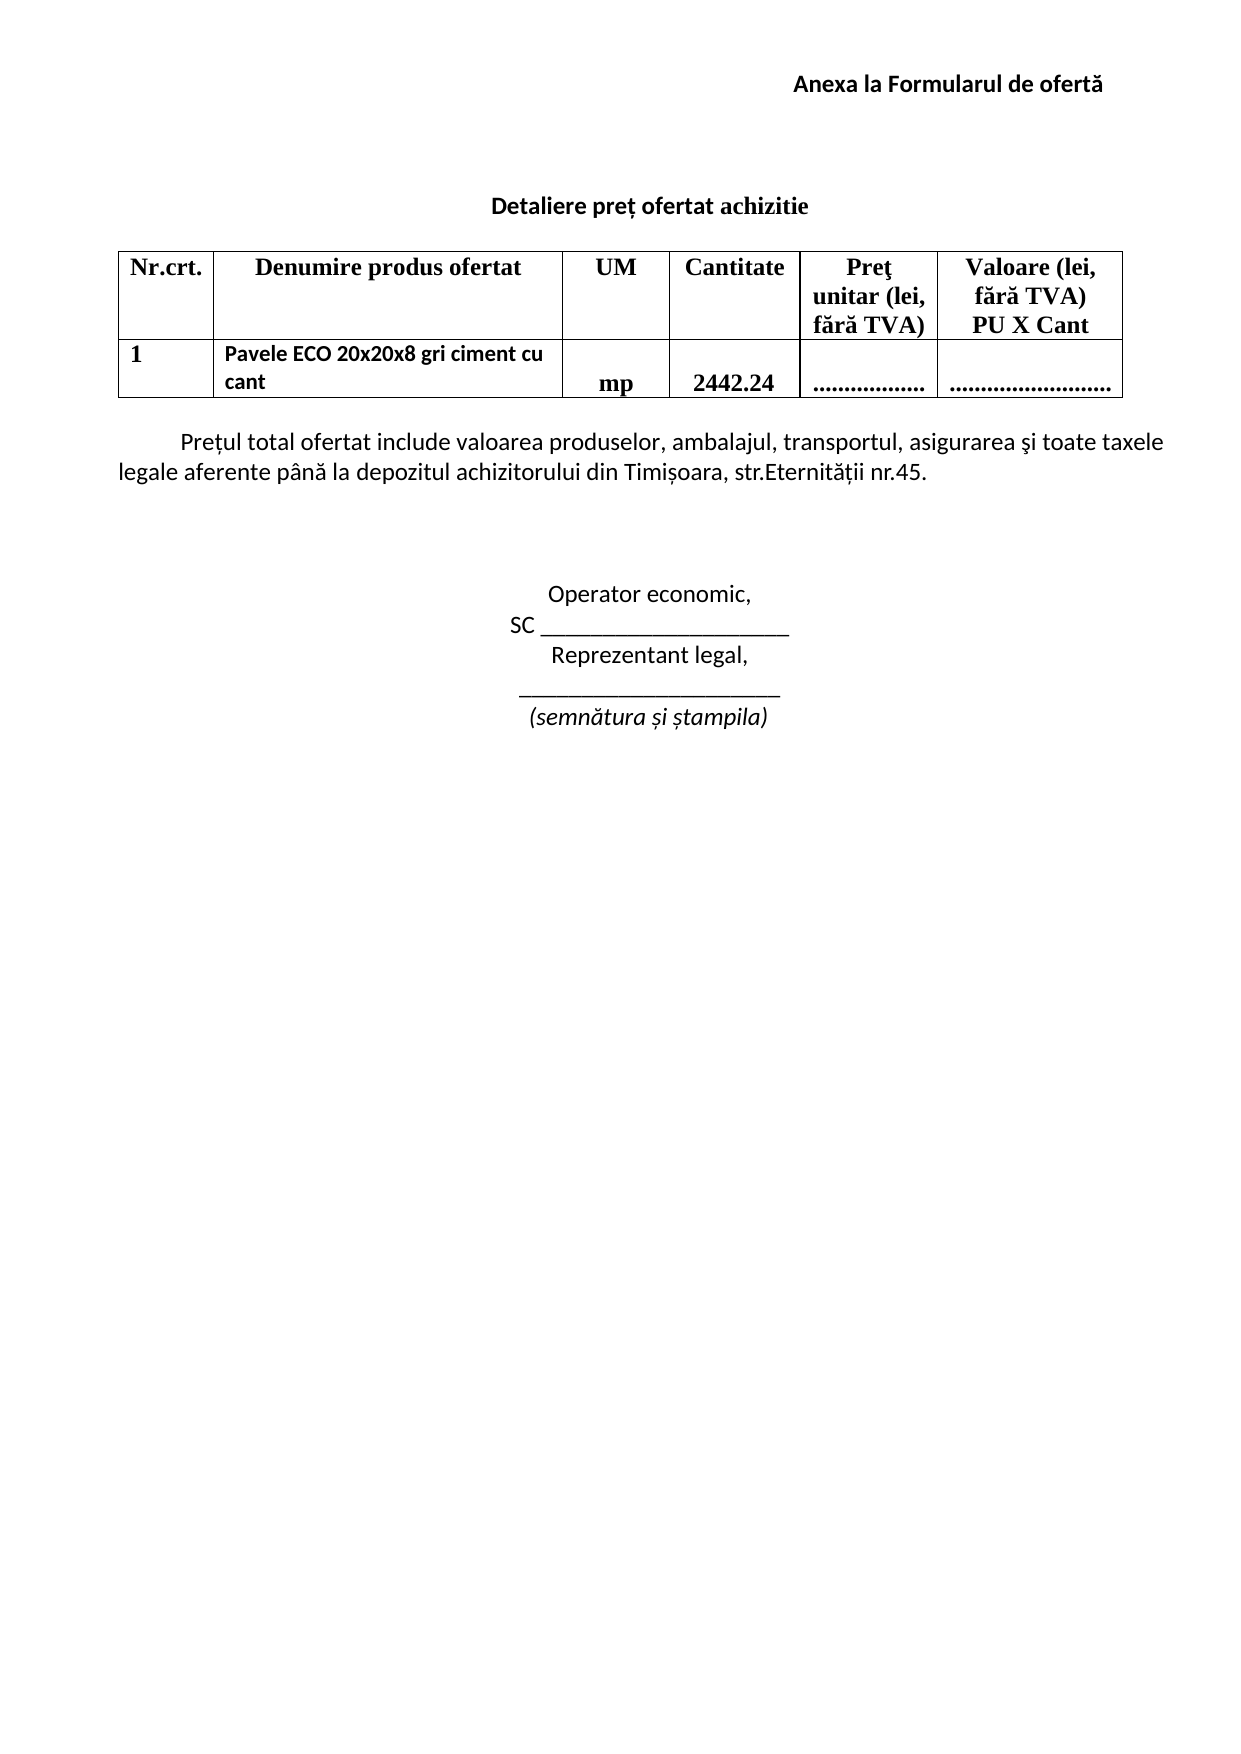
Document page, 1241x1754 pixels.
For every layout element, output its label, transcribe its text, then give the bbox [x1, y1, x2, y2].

table_header Denumire produs ofertat [214, 252, 562, 338]
table_header UM [563, 252, 669, 338]
table_header Nr.crt. [119, 252, 213, 338]
text Reprezentant legal, [118, 640, 1181, 670]
table_cell 1 [119, 340, 213, 397]
text Prețul total ofertat include valoarea produselor, ambalajul, transportul, asigurarea şi toate taxele legale aferente până la depozitul achizitorului din Timişoara, str.Eternităţii nr.45. [118, 426, 1181, 487]
text Operator economic, [118, 579, 1181, 609]
table_cell 2442.24 [670, 340, 799, 397]
text SC ____________________ [118, 609, 1181, 640]
table_cell .................. [801, 340, 937, 397]
table_cell .......................... [938, 340, 1122, 397]
text _____________________ [118, 670, 1181, 701]
table_cell Pavele ECO 20x20x8 gri ciment cu cant [214, 340, 562, 397]
text Anexa la Formularul de ofertă [343, 68, 1181, 98]
text (semnătura şi ştampila) [118, 701, 1181, 731]
table_header Valoare (lei, fără TVA) PU X Cant [938, 252, 1122, 338]
table_header Preţ unitar (lei, fără TVA) [801, 252, 937, 338]
table_cell mp [563, 340, 669, 397]
table_header Cantitate [670, 252, 799, 338]
text Detaliere preţ ofertat achizitie [118, 190, 1181, 221]
